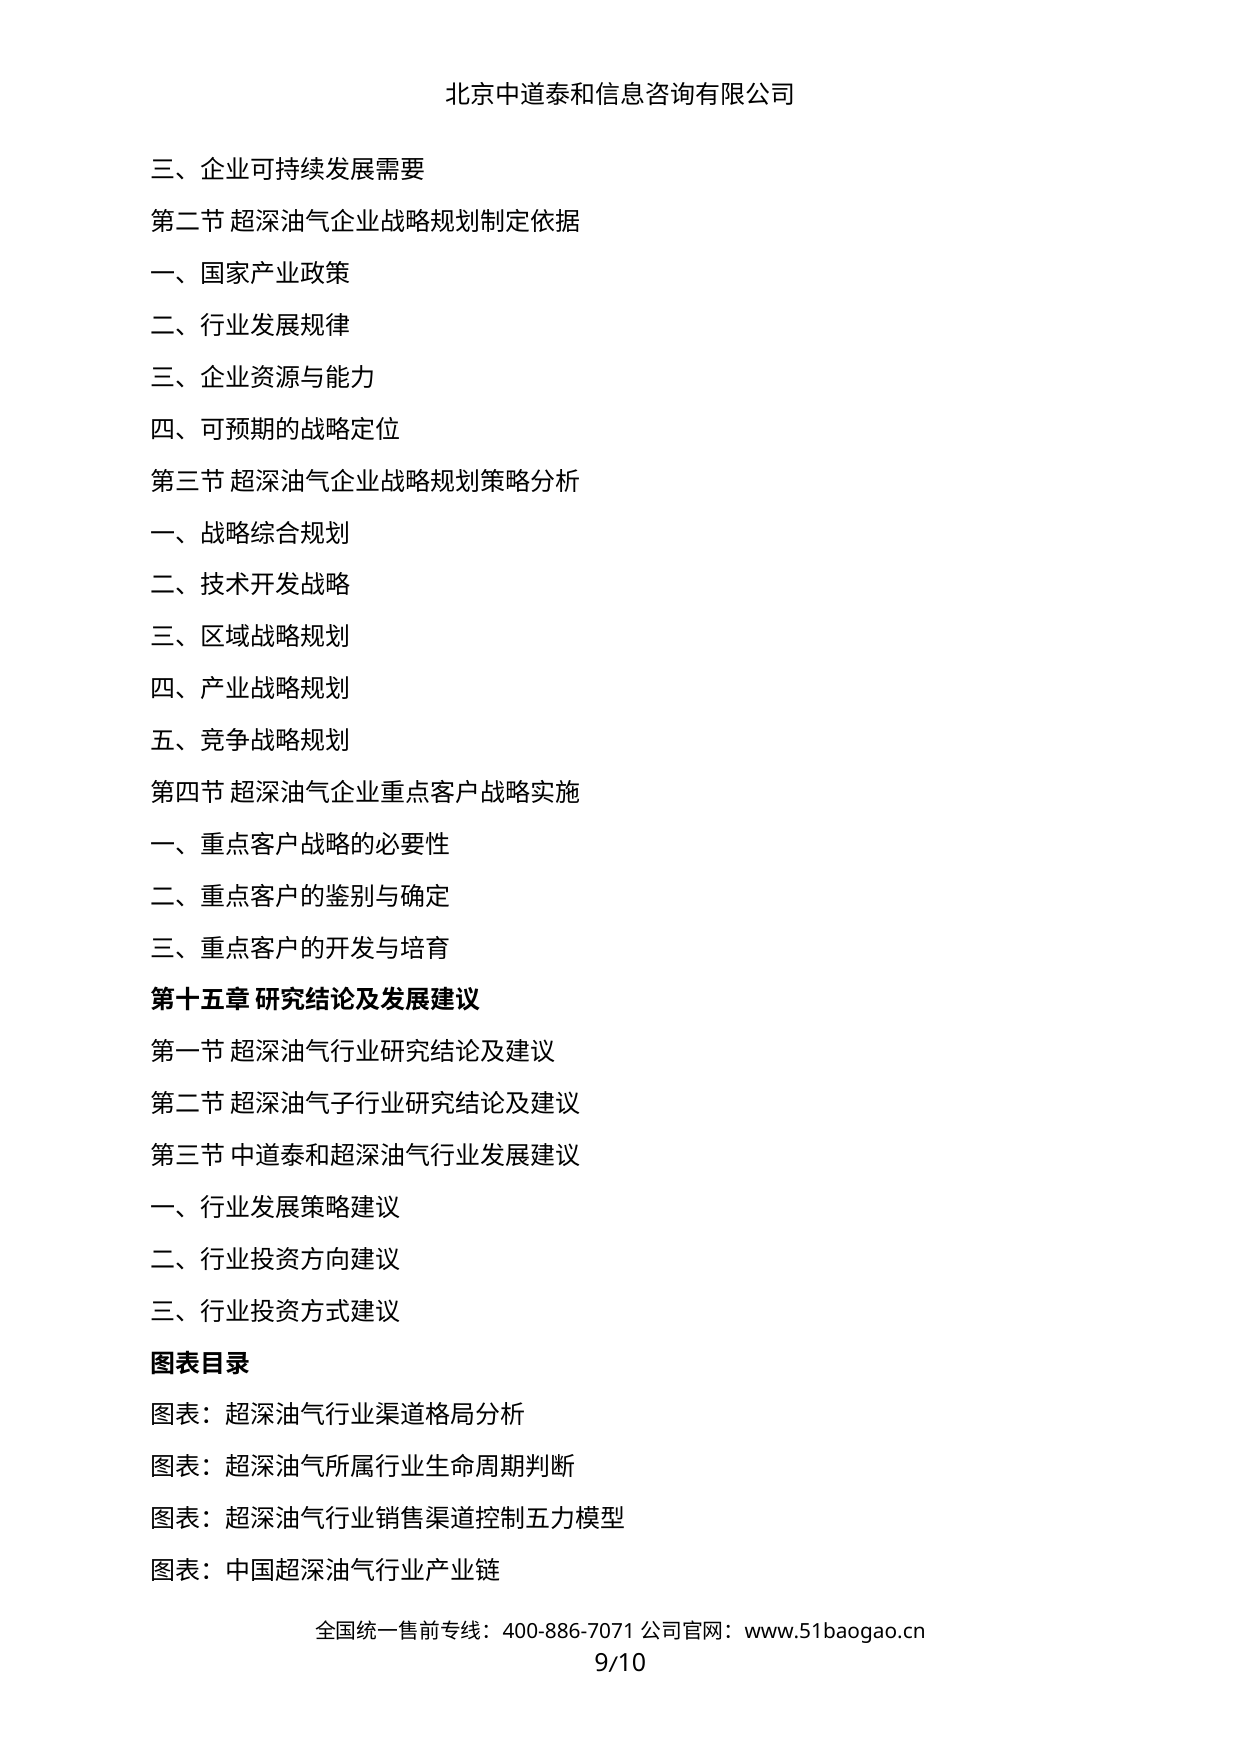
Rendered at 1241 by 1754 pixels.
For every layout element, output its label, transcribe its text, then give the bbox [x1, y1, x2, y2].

text 四、产业战略规划 [150, 669, 1090, 705]
text 第三节 中道泰和超深油气行业发展建议 [150, 1136, 1090, 1172]
text 第一节 超深油气行业研究结论及建议 [150, 1032, 1090, 1068]
text 图表：超深油气行业渠道格局分析 [150, 1395, 1090, 1431]
text 图表：超深油气所属行业生命周期判断 [150, 1447, 1090, 1483]
text 第二节 超深油气企业战略规划制定依据 [150, 202, 1090, 238]
text 二、重点客户的鉴别与确定 [150, 876, 1090, 912]
text 三、行业投资方式建议 [150, 1291, 1090, 1327]
text 二、行业投资方向建议 [150, 1239, 1090, 1276]
text 第四节 超深油气企业重点客户战略实施 [150, 772, 1090, 809]
text 一、行业发展策略建议 [150, 1187, 1090, 1224]
text 第十五章 研究结论及发展建议 [150, 980, 1090, 1016]
text 五、竞争战略规划 [150, 721, 1090, 757]
text 二、技术开发战略 [150, 565, 1090, 601]
text 一、国家产业政策 [150, 254, 1090, 290]
text 图表：中国超深油气行业产业链 [150, 1551, 1090, 1587]
text 三、企业可持续发展需要 [150, 150, 1090, 186]
text 三、区域战略规划 [150, 617, 1090, 653]
text 一、战略综合规划 [150, 513, 1090, 549]
text 三、重点客户的开发与培育 [150, 928, 1090, 964]
text 三、企业资源与能力 [150, 357, 1090, 394]
text 四、可预期的战略定位 [150, 409, 1090, 446]
text 第三节 超深油气企业战略规划策略分析 [150, 461, 1090, 497]
text 二、行业发展规律 [150, 306, 1090, 342]
text 图表：超深油气行业销售渠道控制五力模型 [150, 1499, 1090, 1535]
text 第二节 超深油气子行业研究结论及建议 [150, 1084, 1090, 1120]
text 图表目录 [150, 1343, 1090, 1379]
text 一、重点客户战略的必要性 [150, 824, 1090, 861]
